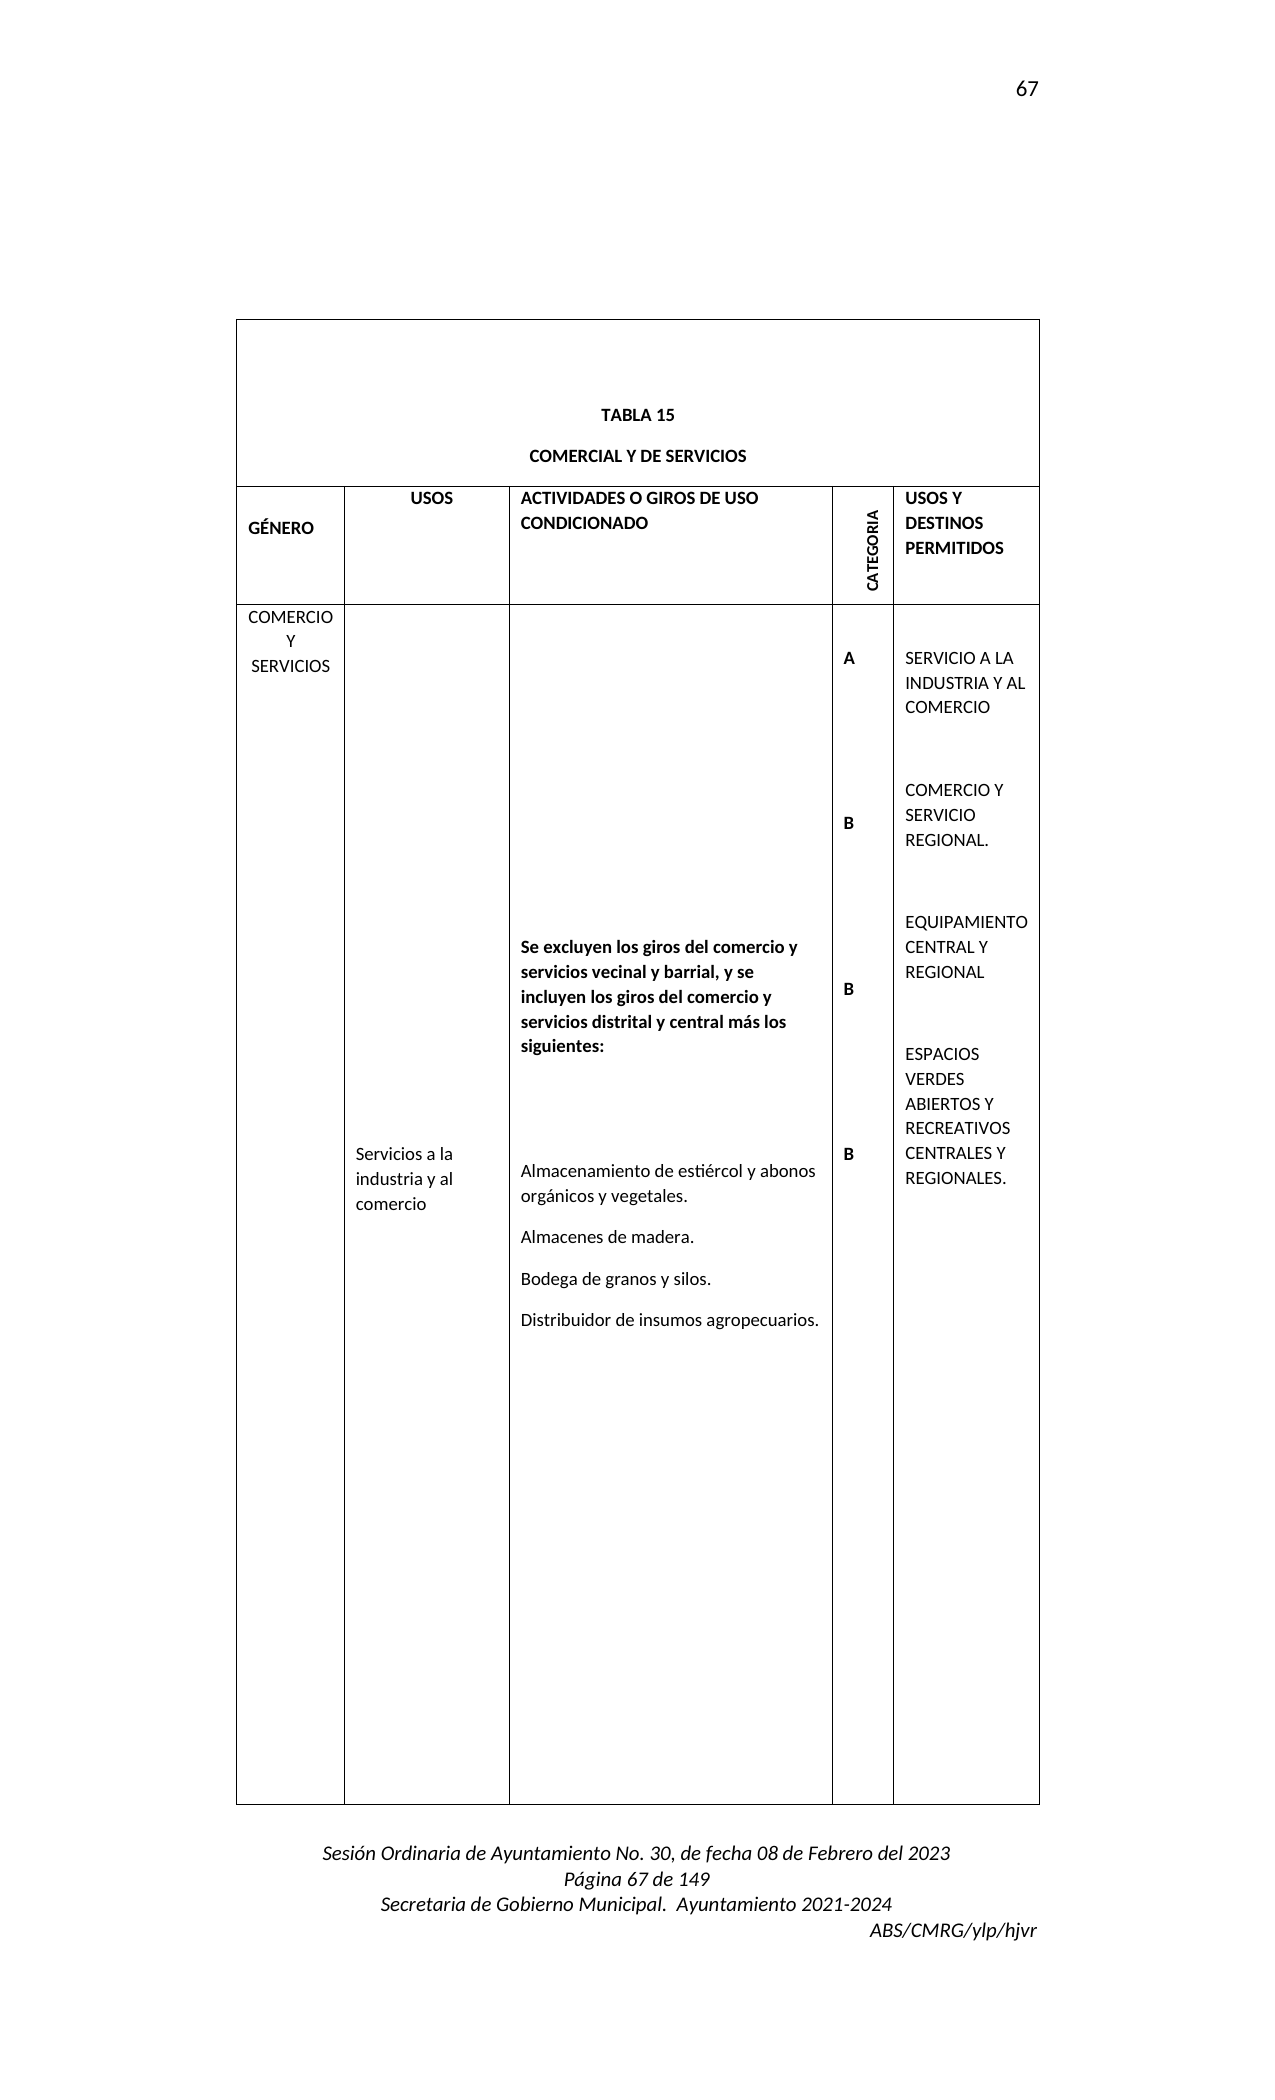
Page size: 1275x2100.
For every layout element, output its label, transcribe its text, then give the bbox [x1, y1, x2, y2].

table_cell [894, 605, 1039, 1804]
table_cell CATEGORIA [833, 487, 893, 604]
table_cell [345, 605, 509, 1804]
table_cell USOS Y DESTINOS PERMITIDOS [894, 487, 1039, 604]
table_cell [510, 605, 832, 1804]
table_cell GÉNERO [237, 487, 344, 604]
table_cell USOS [345, 487, 509, 604]
table_header TABLA 15 COMERCIAL Y DE SERVICIOS [237, 320, 1039, 486]
table_cell ACTIVIDADES O GIROS DE USO CONDICIONADO [510, 487, 832, 604]
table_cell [237, 605, 344, 1804]
table_cell A B B B [833, 605, 893, 1804]
